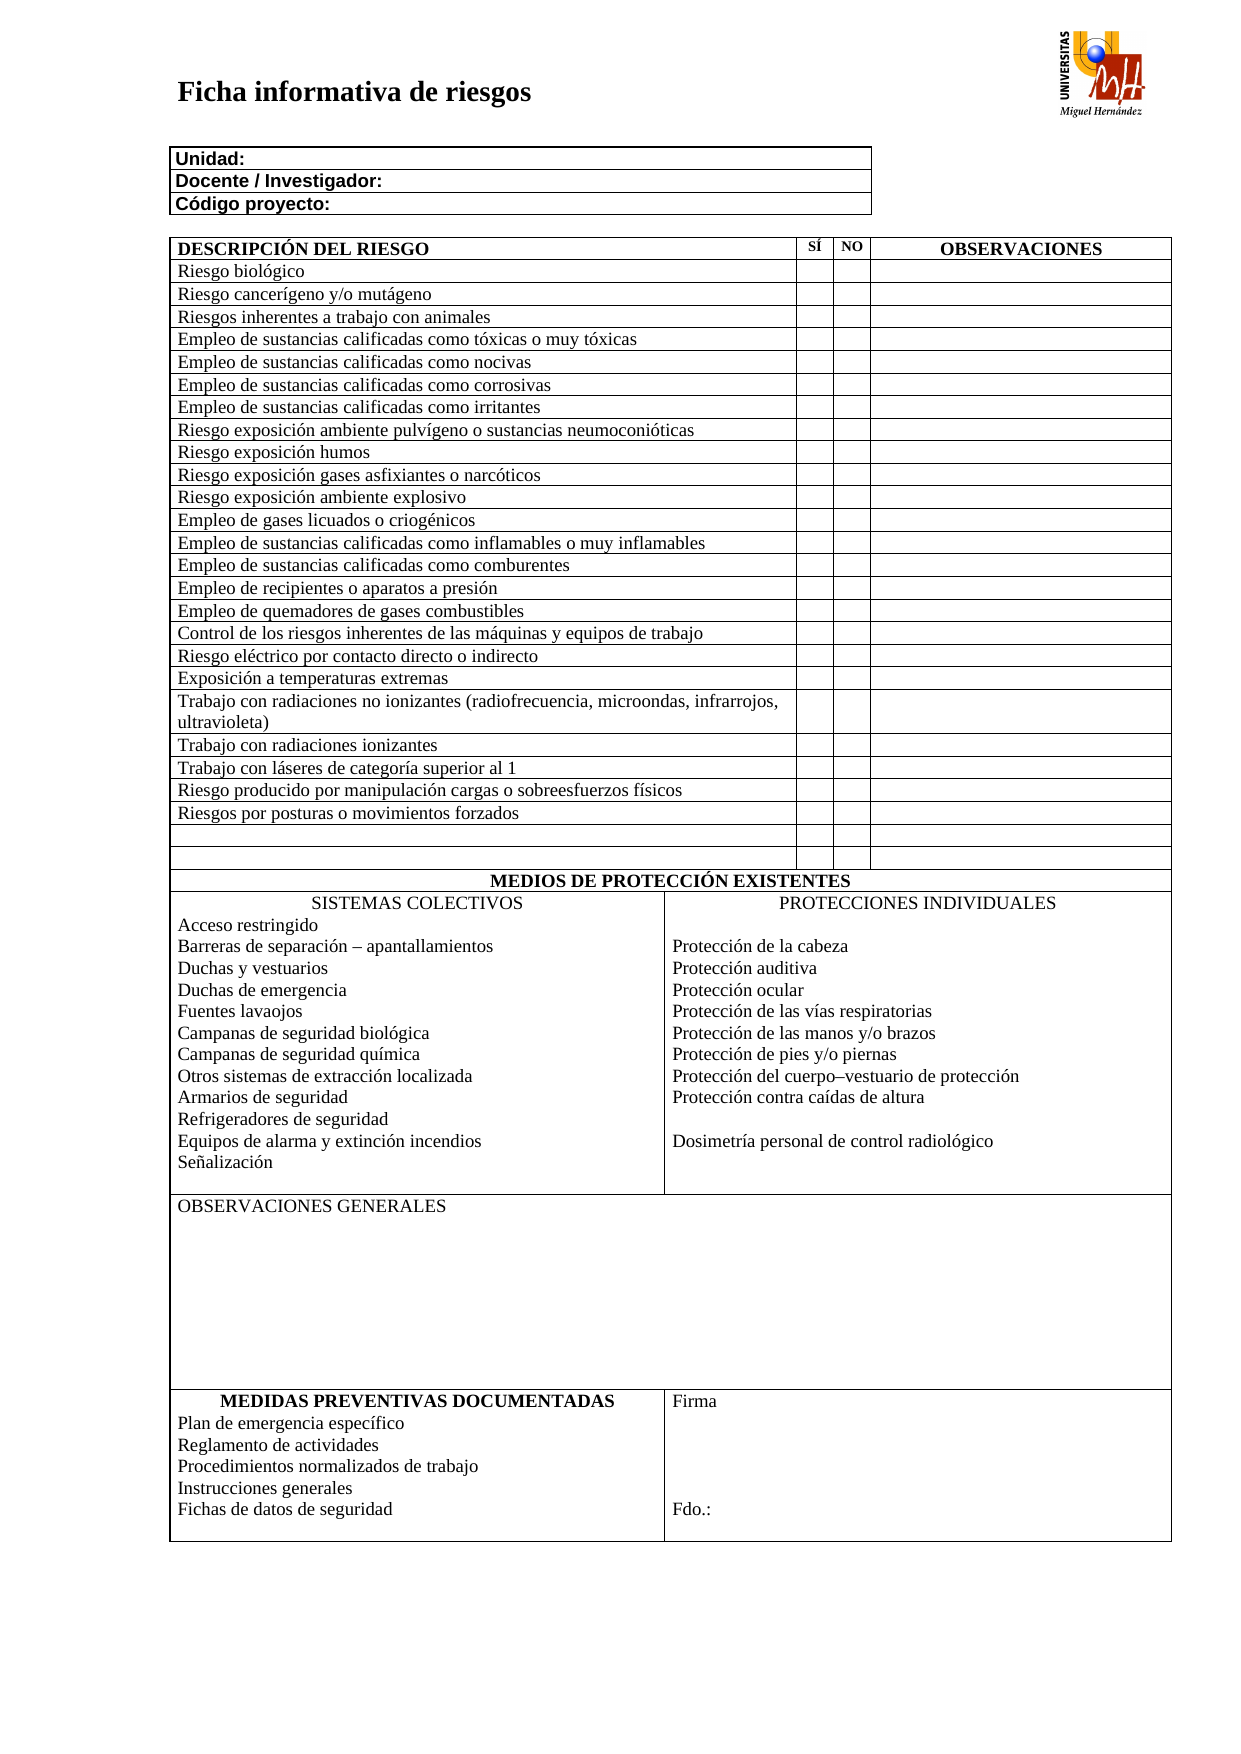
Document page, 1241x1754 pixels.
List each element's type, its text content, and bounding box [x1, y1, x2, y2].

table_cell [834, 779, 870, 801]
table_cell Riesgo producido por manipulación cargas o sobreesfuerzos físicos [171, 779, 796, 801]
table_cell [834, 396, 870, 418]
table_cell [834, 374, 870, 395]
table_cell Riesgo exposición ambiente pulvígeno o sustancias neumoconióticas [171, 419, 796, 440]
table_cell [797, 260, 833, 282]
table_cell [871, 825, 1171, 846]
table_cell [797, 802, 833, 823]
table_cell OBSERVACIONES GENERALES [171, 1195, 1171, 1389]
table_cell [871, 532, 1171, 553]
table_cell Código proyecto: [171, 193, 871, 214]
table_cell [834, 734, 870, 756]
table_cell MEDIOS DE PROTECCIÓN EXISTENTES [171, 870, 1171, 891]
table_cell [834, 802, 870, 823]
picture [1058, 31, 1147, 118]
table_cell [834, 600, 870, 621]
table_cell Docente / Investigador: [171, 170, 871, 192]
table_cell Riesgo cancerígeno y/o mutágeno [171, 283, 796, 304]
table_cell [871, 306, 1171, 327]
table_cell [797, 486, 833, 508]
table_cell Empleo de quemadores de gases combustibles [171, 600, 796, 621]
table_cell [171, 825, 796, 846]
table_cell [834, 306, 870, 327]
table_cell Riesgos inherentes a trabajo con animales [171, 306, 796, 327]
table_header Unidad: [171, 148, 871, 169]
table_cell [871, 464, 1171, 485]
table_cell [871, 283, 1171, 304]
table_cell [834, 690, 870, 733]
table_cell [797, 667, 833, 689]
table_cell Trabajo con láseres de categoría superior al 1 [171, 757, 796, 778]
table_cell [834, 554, 870, 576]
table_cell Riesgos por posturas o movimientos forzados [171, 802, 796, 823]
table_cell [871, 802, 1171, 823]
table_cell [797, 825, 833, 846]
table_cell [871, 645, 1171, 666]
table_cell Riesgo exposición ambiente explosivo [171, 486, 796, 508]
table_cell [871, 328, 1171, 350]
table_cell Empleo de sustancias calificadas como irritantes [171, 396, 796, 418]
table_cell SISTEMAS COLECTIVOS Acceso restringido  Barreras de separación – apantallamientos  Duchas y vestuarios  Duchas de emergencia  Fuentes lavaojos  Campanas de seguridad biológica  Campanas de seguridad química  Otros sistemas de extracción localizada  Armarios de seguridad  Refrigeradores de seguridad  Equipos de alarma y extinción incendios  Señalización  [171, 892, 664, 1194]
table_cell [871, 847, 1171, 869]
table_cell [834, 328, 870, 350]
table_cell Empleo de sustancias calificadas como tóxicas o muy tóxicas [171, 328, 796, 350]
table_cell Trabajo con radiaciones ionizantes [171, 734, 796, 756]
table_cell [871, 441, 1171, 463]
table_cell [797, 328, 833, 350]
table_cell Empleo de sustancias calificadas como nocivas [171, 351, 796, 372]
table_cell Empleo de sustancias calificadas como comburentes [171, 554, 796, 576]
table_cell [834, 464, 870, 485]
table_header NO [834, 238, 870, 259]
table_cell [797, 419, 833, 440]
table_cell [834, 441, 870, 463]
table_cell [797, 283, 833, 304]
table_cell [871, 622, 1171, 644]
table_cell [834, 351, 870, 372]
table_cell [834, 486, 870, 508]
table_cell [871, 374, 1171, 395]
table_cell Empleo de recipientes o aparatos a presión [171, 577, 796, 598]
table_cell [797, 464, 833, 485]
table_cell Empleo de sustancias calificadas como inflamables o muy inflamables [171, 532, 796, 553]
table_cell [797, 554, 833, 576]
table_cell [797, 509, 833, 531]
table_header SÍ [797, 238, 833, 259]
table_cell [797, 441, 833, 463]
table_cell [871, 757, 1171, 778]
table_cell [834, 283, 870, 304]
table_cell [834, 419, 870, 440]
table_cell [834, 260, 870, 282]
table_cell [871, 577, 1171, 598]
table_cell Empleo de sustancias calificadas como corrosivas [171, 374, 796, 395]
table_cell Riesgo exposición gases asfixiantes o narcóticos [171, 464, 796, 485]
table_header DESCRIPCIÓN DEL RIESGO [171, 238, 796, 259]
table_cell Firma Fdo.: [665, 1390, 1171, 1541]
table_cell [797, 622, 833, 644]
table_cell Exposición a temperaturas extremas [171, 667, 796, 689]
table_cell [797, 690, 833, 733]
table_cell [871, 396, 1171, 418]
table_header OBSERVACIONES [871, 238, 1171, 259]
table_cell [797, 779, 833, 801]
table_cell [797, 577, 833, 598]
table_cell [797, 600, 833, 621]
table_cell Riesgo exposición humos [171, 441, 796, 463]
table_cell [797, 734, 833, 756]
table_cell [171, 847, 796, 869]
table_cell [797, 396, 833, 418]
table_cell [797, 847, 833, 869]
table_cell [871, 734, 1171, 756]
table_cell PROTECCIONES INDIVIDUALES Protección de la cabeza  Protección auditiva  Protección ocular  Protección de las vías respiratorias  Protección de las manos y/o brazos  Protección de pies y/o piernas  Protección del cuerpo–vestuario de protección  Protección contra caídas de altura  Dosimetría personal de control radiológico  [665, 892, 1171, 1194]
table_cell [834, 847, 870, 869]
table_cell [797, 532, 833, 553]
table_cell [797, 645, 833, 666]
table_cell [871, 351, 1171, 372]
table_cell [871, 779, 1171, 801]
table_cell [871, 509, 1171, 531]
table_cell [797, 306, 833, 327]
table_cell [797, 351, 833, 372]
table_cell Empleo de gases licuados o criogénicos [171, 509, 796, 531]
table_cell Riesgo biológico [171, 260, 796, 282]
table_cell [834, 532, 870, 553]
table_cell [871, 554, 1171, 576]
table_cell [834, 667, 870, 689]
table_cell [871, 690, 1171, 733]
table_cell [834, 622, 870, 644]
table_cell [834, 509, 870, 531]
table_cell [871, 260, 1171, 282]
table_cell [871, 486, 1171, 508]
table_cell [834, 825, 870, 846]
table_cell [871, 667, 1171, 689]
table_cell [797, 374, 833, 395]
table_cell [834, 757, 870, 778]
table_cell Control de los riesgos inherentes de las máquinas y equipos de trabajo [171, 622, 796, 644]
table_cell [871, 600, 1171, 621]
table_cell [834, 645, 870, 666]
table_cell MEDIDAS PREVENTIVAS DOCUMENTADAS Plan de emergencia específico  Reglamento de actividades  Procedimientos normalizados de trabajo  Instrucciones generales  Fichas de datos de seguridad  [171, 1390, 664, 1541]
table_cell [797, 757, 833, 778]
table_cell Trabajo con radiaciones no ionizantes (radiofrecuencia, microondas, infrarrojos, ultravioleta) [171, 690, 796, 733]
table_cell Riesgo eléctrico por contacto directo o indirecto [171, 645, 796, 666]
table_cell [834, 577, 870, 598]
table_cell [871, 419, 1171, 440]
